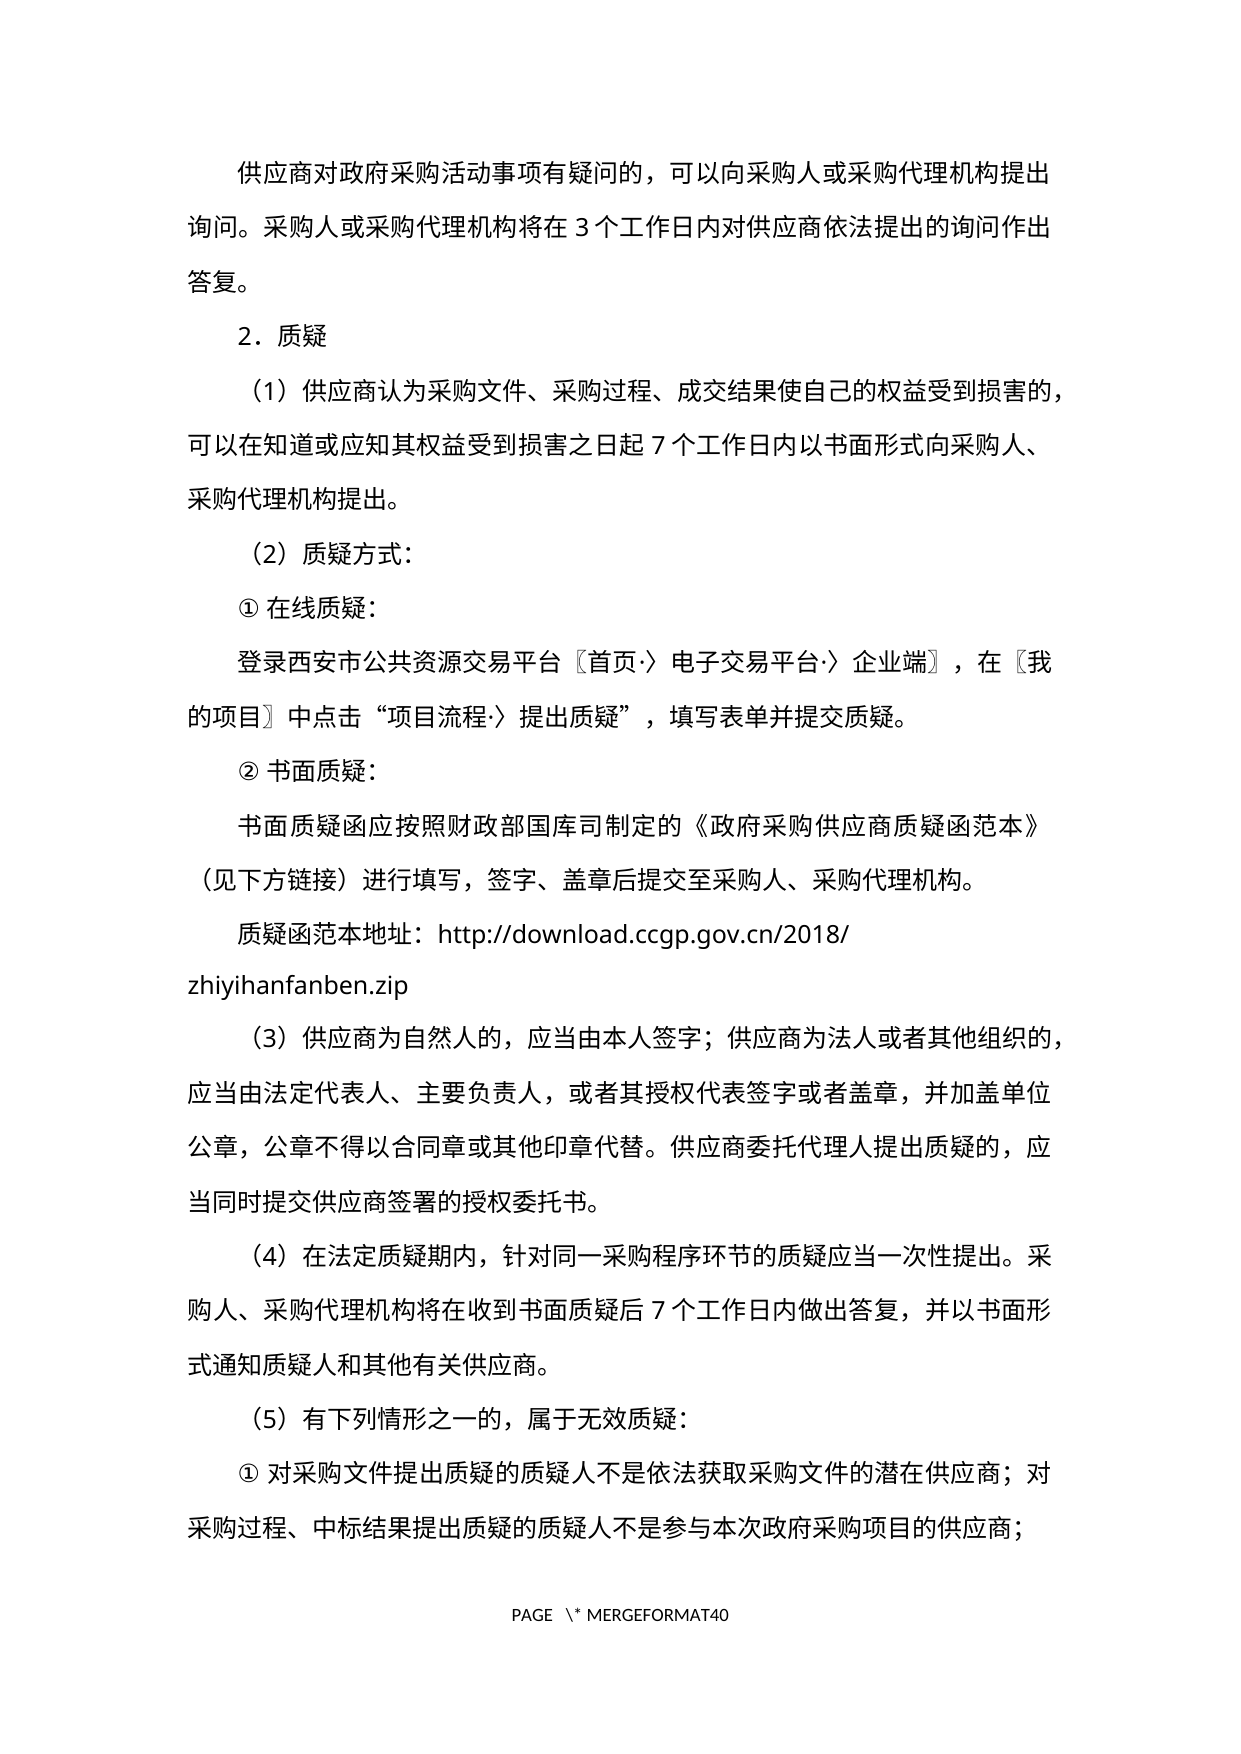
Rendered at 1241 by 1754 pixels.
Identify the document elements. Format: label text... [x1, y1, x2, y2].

text ② 书面质疑： [187, 752, 1053, 788]
text ① 对采购文件提出质疑的质疑人不是依法获取采购文件的潜在供应商；对采购过程、中标结果提出质疑的质疑人不是参与本次政府采购项目的供应商； [187, 1454, 1053, 1544]
text （5）有下列情形之一的，属于无效质疑： [187, 1399, 1053, 1436]
text 2．质疑 [187, 317, 1053, 353]
text 供应商对政府采购活动事项有疑问的，可以向采购人或采购代理机构提出询问。采购人或采购代理机构将在3个工作日内对供应商依法提出的询问作出答复。 [187, 153, 1053, 298]
text （3）供应商为自然人的，应当由本人签字；供应商为法人或者其他组织的，应当由法定代表人、主要负责人，或者其授权代表签字或者盖章，并加盖单位公章，公章不得以合同章或其他印章代替。供应商委托代理人提出质疑的，应当同时提交供应商签署的授权委托书。 [187, 1019, 1053, 1218]
text ① 在线质疑： [187, 588, 1053, 625]
text 质疑函范本地址：http://download.ccgp.gov.cn/2018/zhiyihanfanben.zip [187, 915, 1053, 1002]
text 登录西安市公共资源交易平台〖首页·〉电子交易平台·〉企业端〗，在〖我的项目〗中点击“项目流程·〉提出质疑”，填写表单并提交质疑。 [187, 643, 1053, 733]
text （4）在法定质疑期内，针对同一采购程序环节的质疑应当一次性提出。采购人、采购代理机构将在收到书面质疑后7个工作日内做出答复，并以书面形式通知质疑人和其他有关供应商。 [187, 1236, 1053, 1381]
text （1）供应商认为采购文件、采购过程、成交结果使自己的权益受到损害的，可以在知道或应知其权益受到损害之日起7个工作日内以书面形式向采购人、采购代理机构提出。 [187, 371, 1053, 516]
text （2）质疑方式： [187, 534, 1053, 570]
text 书面质疑函应按照财政部国库司制定的《政府采购供应商质疑函范本》（见下方链接）进行填写，签字、盖章后提交至采购人、采购代理机构。 [187, 806, 1053, 897]
